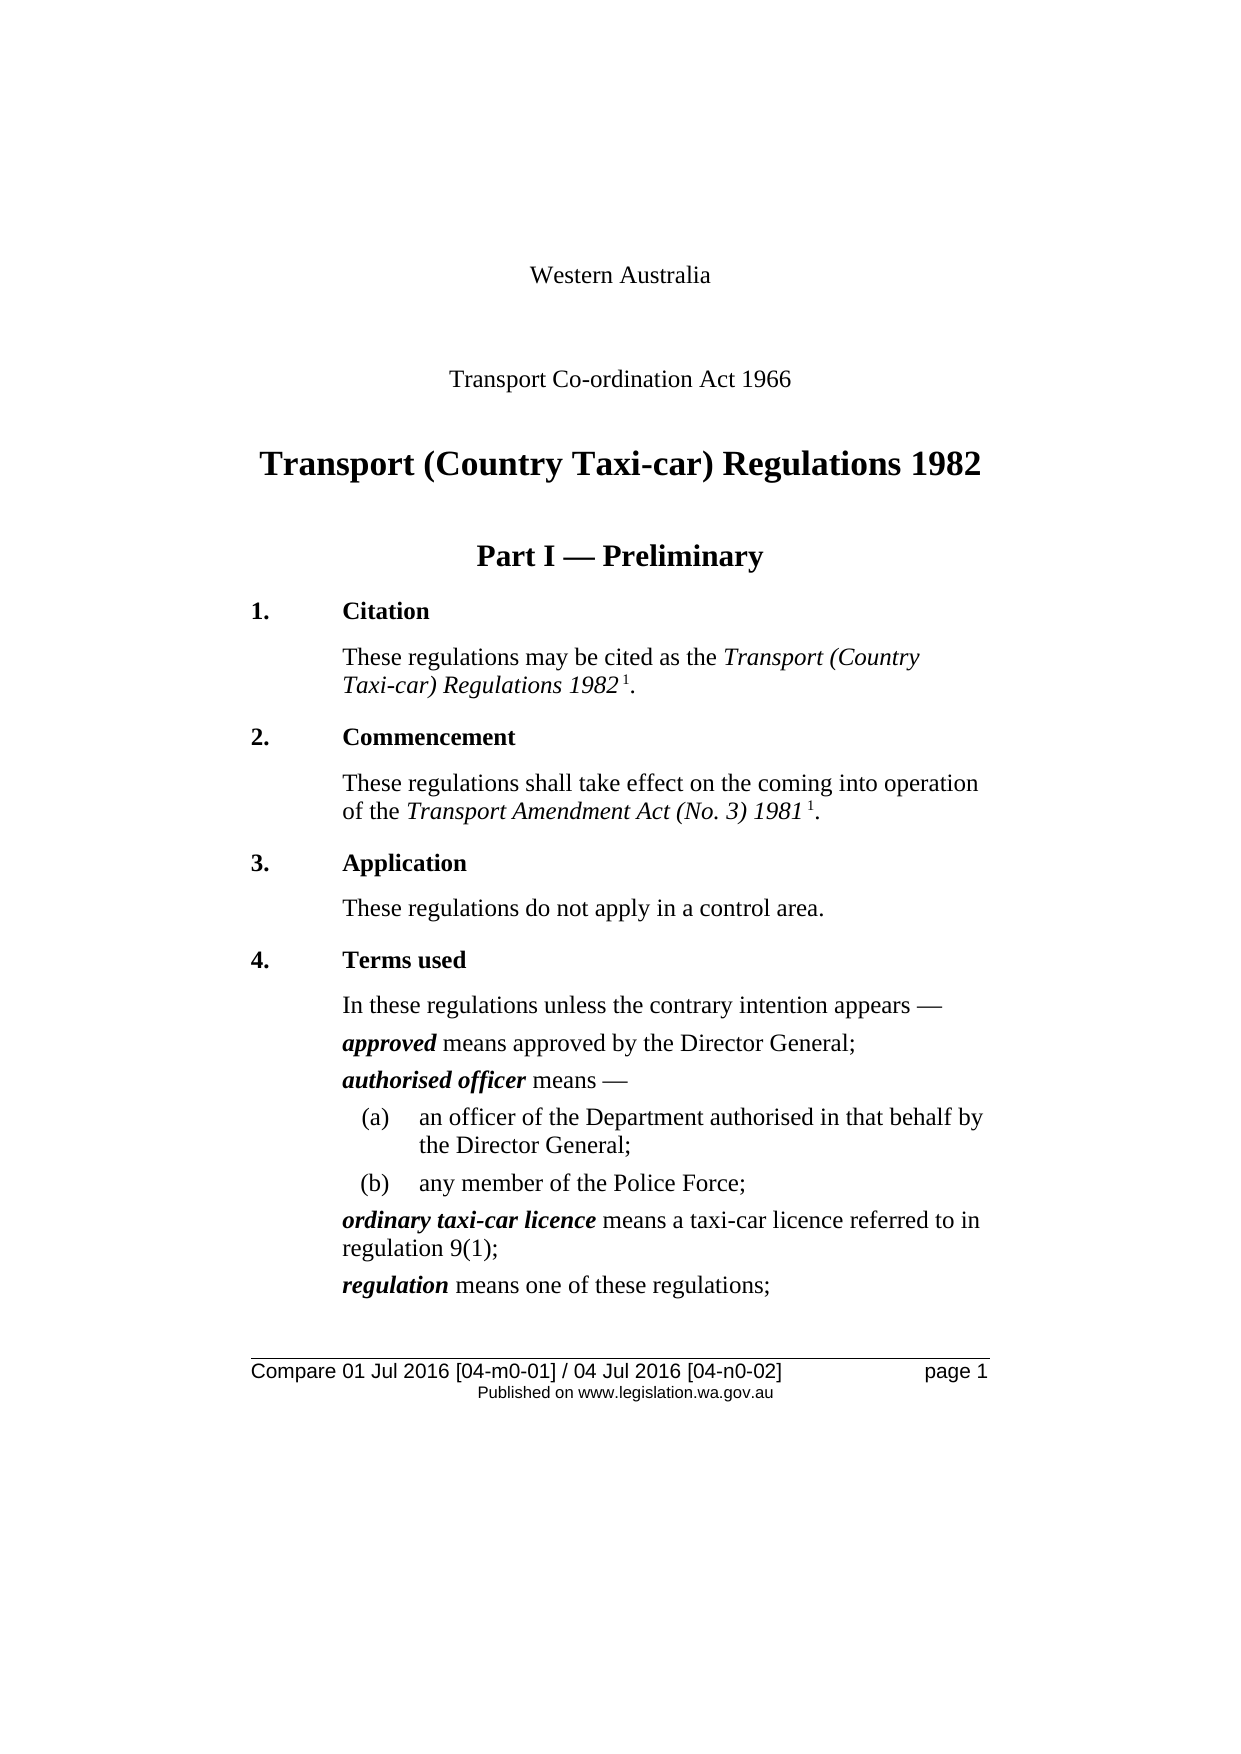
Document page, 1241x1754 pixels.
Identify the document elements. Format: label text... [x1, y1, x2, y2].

text Transport Co-ordination Act 1966 [251, 364, 990, 392]
subtitle 1. Citation [251, 596, 990, 625]
text These regulations do not apply in a control area. [251, 893, 990, 922]
text In these regulations unless the contrary intention appears — [251, 991, 990, 1019]
text Western Australia [251, 260, 990, 289]
subtitle Part I — Preliminary [251, 537, 990, 573]
text These regulations shall take effect on the coming into operation of the Transport Amendment Act (No. 3) 1981 1. [251, 768, 990, 825]
text authorised officer means — [251, 1065, 990, 1093]
text (b) any member of the Police Force; [251, 1168, 990, 1196]
text These regulations may be cited as the Transport (Country Taxi-car) Regulations 1982 1. [251, 642, 990, 699]
text approved means approved by the Director General; [251, 1028, 990, 1056]
text regulation means one of these regulations; [251, 1271, 990, 1299]
subtitle 4. Terms used [251, 945, 990, 974]
subtitle 3. Application [251, 848, 990, 877]
text ordinary taxi-car licence means a taxi-car licence referred to in regulation 9(1); [251, 1205, 990, 1262]
subtitle 2. Commencement [251, 722, 990, 751]
text Transport (Country Taxi-car) Regulations 1982 [251, 442, 990, 483]
text (a) an officer of the Department authorised in that behalf by the Director General; [251, 1102, 990, 1159]
